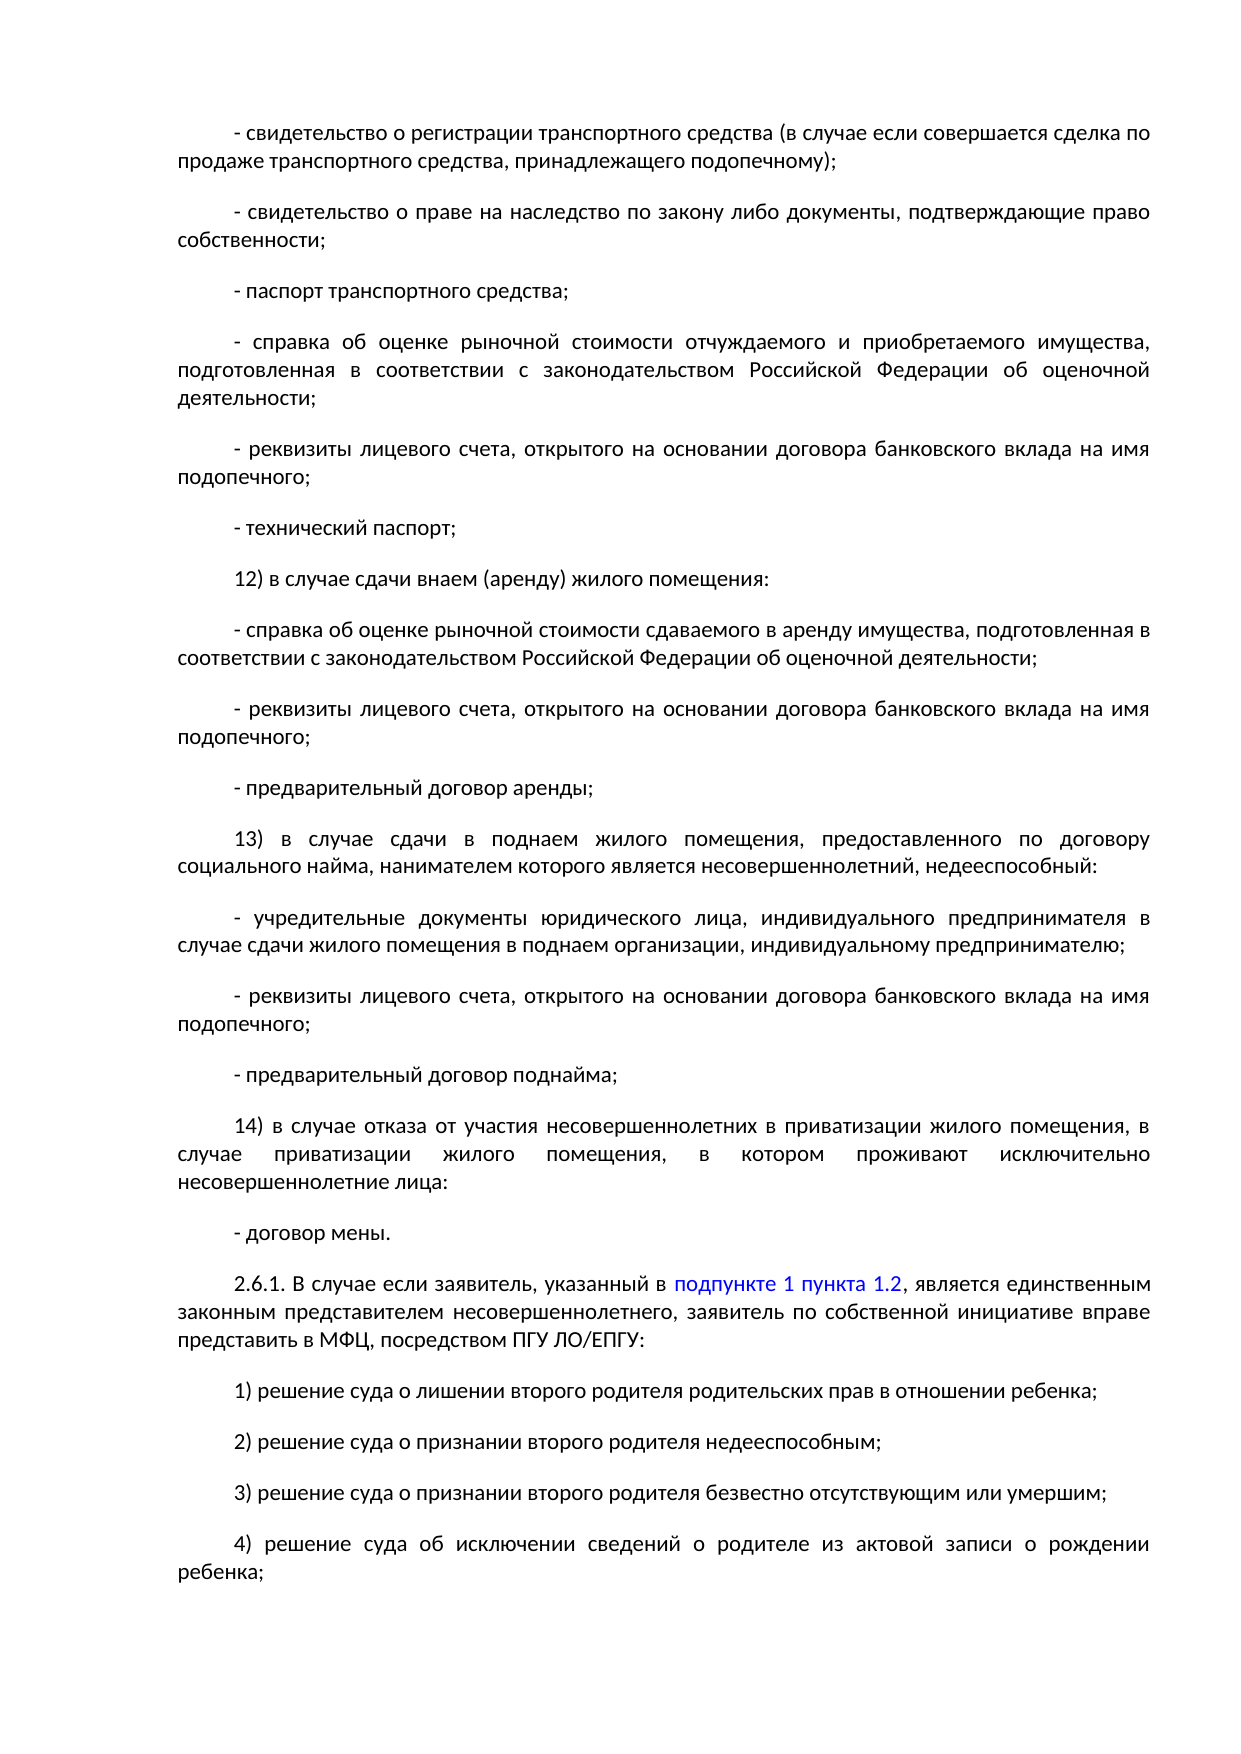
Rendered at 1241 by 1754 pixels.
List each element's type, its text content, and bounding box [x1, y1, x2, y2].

text - свидетельство о праве на наследство по закону либо документы, подтверждающие право собственности; [177, 197, 1152, 253]
text - справка об оценке рыночной стоимости сдаваемого в аренду имущества, подготовленная в соответствии с законодательством Российской Федерации об оценочной деятельности; [177, 615, 1152, 671]
text - предварительный договор аренды; [177, 773, 1152, 801]
text 14) в случае отказа от участия несовершеннолетних в приватизации жилого помещения, в случае приватизации жилого помещения, в котором проживают исключительно несовершеннолетние лица: [177, 1111, 1152, 1196]
text 1) решение суда о лишении второго родителя родительских прав в отношении ребенка; [177, 1376, 1152, 1404]
text 2) решение суда о признании второго родителя недееспособным; [177, 1427, 1152, 1455]
text 2.6.1. В случае если заявитель, указанный в подпункте 1 пункта 1.2, является единственным законным представителем несовершеннолетнего, заявитель по собственной инициативе вправе представить в МФЦ, посредством ПГУ ЛО/ЕПГУ: [177, 1269, 1152, 1353]
text 12) в случае сдачи внаем (аренду) жилого помещения: [177, 564, 1152, 592]
text - технический паспорт; [177, 513, 1152, 541]
text - учредительные документы юридического лица, индивидуального предпринимателя в случае сдачи жилого помещения в поднаем организации, индивидуальному предпринимателю; [177, 903, 1152, 959]
text - реквизиты лицевого счета, открытого на основании договора банковского вклада на имя подопечного; [177, 694, 1152, 750]
text 4) решение суда об исключении сведений о родителе из актовой записи о рождении ребенка; [177, 1529, 1152, 1585]
text 13) в случае сдачи в поднаем жилого помещения, предоставленного по договору социального найма, нанимателем которого является несовершеннолетний, недееспособный: [177, 824, 1152, 880]
text - договор мены. [177, 1218, 1152, 1246]
text - реквизиты лицевого счета, открытого на основании договора банковского вклада на имя подопечного; [177, 434, 1152, 490]
text - реквизиты лицевого счета, открытого на основании договора банковского вклада на имя подопечного; [177, 982, 1152, 1038]
text 3) решение суда о признании второго родителя безвестно отсутствующим или умершим; [177, 1478, 1152, 1506]
text - свидетельство о регистрации транспортного средства (в случае если совершается сделка по продаже транспортного средства, принадлежащего подопечному); [177, 118, 1152, 174]
text - предварительный договор поднайма; [177, 1061, 1152, 1088]
text - паспорт транспортного средства; [177, 276, 1152, 304]
